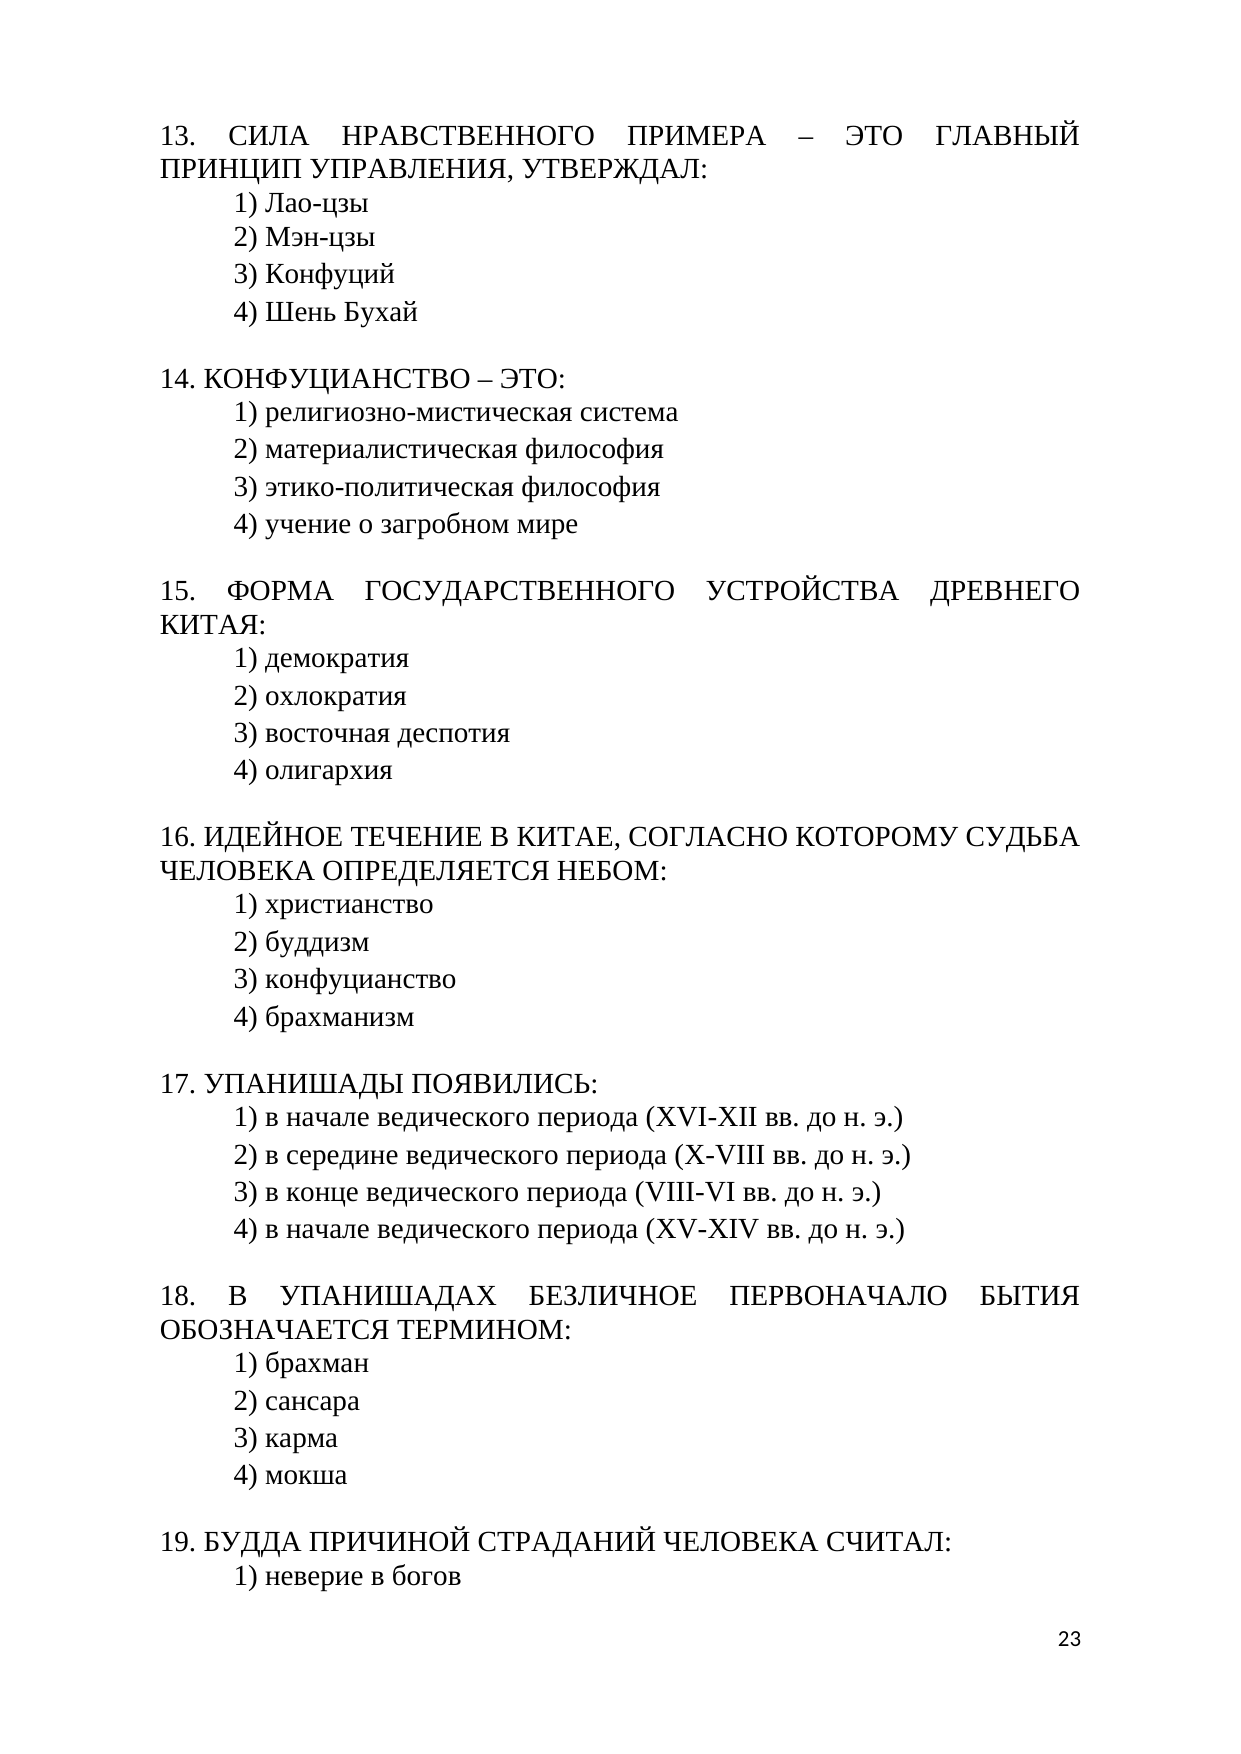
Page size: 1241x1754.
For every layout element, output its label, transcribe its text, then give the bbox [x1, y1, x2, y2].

text 2) в середине ведического периода (X-VIII вв. до н. э.) [159, 1137, 1081, 1170]
text 14. КОНФУЦИАНСТВО – ЭТО: [159, 361, 1081, 394]
text 3) конфуцианство [159, 961, 1081, 995]
text 13. СИЛА НРАВСТВЕННОГО ПРИМЕРА – ЭТО ГЛАВНЫЙ ПРИНЦИП УПРАВЛЕНИЯ, УТВЕРЖДАЛ: [159, 118, 1081, 185]
text 2) охлократия [159, 678, 1081, 711]
text 4) брахманизм [159, 999, 1081, 1032]
text 4) Шень Бухай [159, 294, 1081, 327]
text 1) демократия [159, 640, 1081, 674]
text 1) неверие в богов [159, 1558, 1081, 1592]
text 3) этико-политическая философия [159, 469, 1081, 502]
text 4) олигархия [159, 752, 1081, 786]
text 3) восточная деспотия [159, 715, 1081, 748]
text 4) в начале ведического периода (XV-XIV вв. до н. э.) [159, 1211, 1081, 1245]
text 1) религиозно-мистическая система [159, 394, 1081, 428]
text 1) Лао-цзы [159, 185, 1081, 219]
text 16. ИДЕЙНОЕ ТЕЧЕНИЕ В КИТАЕ, СОГЛАСНО КОТОРОМУ СУДЬБА ЧЕЛОВЕКА ОПРЕДЕЛЯЕТСЯ НЕБОМ: [159, 819, 1081, 886]
text 4) мокша [159, 1457, 1081, 1491]
text 4) учение о загробном мире [159, 506, 1081, 540]
text 1) брахман [159, 1346, 1081, 1379]
text 1) христианство [159, 886, 1081, 920]
text 3) в конце ведического периода (VIII-VI вв. до н. э.) [159, 1174, 1081, 1208]
text 2) Мэн-цзы [159, 219, 1081, 252]
text 1) в начале ведического периода (XVI-XII вв. до н. э.) [159, 1099, 1081, 1133]
text 3) Конфуций [159, 256, 1081, 290]
text 18. В УПАНИШАДАХ БЕЗЛИЧНОЕ ПЕРВОНАЧАЛО БЫТИЯ ОБОЗНАЧАЕТСЯ ТЕРМИНОМ: [159, 1278, 1081, 1346]
text 3) карма [159, 1420, 1081, 1454]
text 2) буддизм [159, 924, 1081, 957]
text 17. УПАНИШАДЫ ПОЯВИЛИСЬ: [159, 1066, 1081, 1099]
text 2) сансара [159, 1383, 1081, 1416]
text 15. ФОРМА ГОСУДАРСТВЕННОГО УСТРОЙСТВА ДРЕВНЕГО КИТАЯ: [159, 573, 1081, 640]
text 19. БУДДА ПРИЧИНОЙ СТРАДАНИЙ ЧЕЛОВЕКА СЧИТАЛ: [159, 1524, 1081, 1558]
text 2) материалистическая философия [159, 432, 1081, 465]
